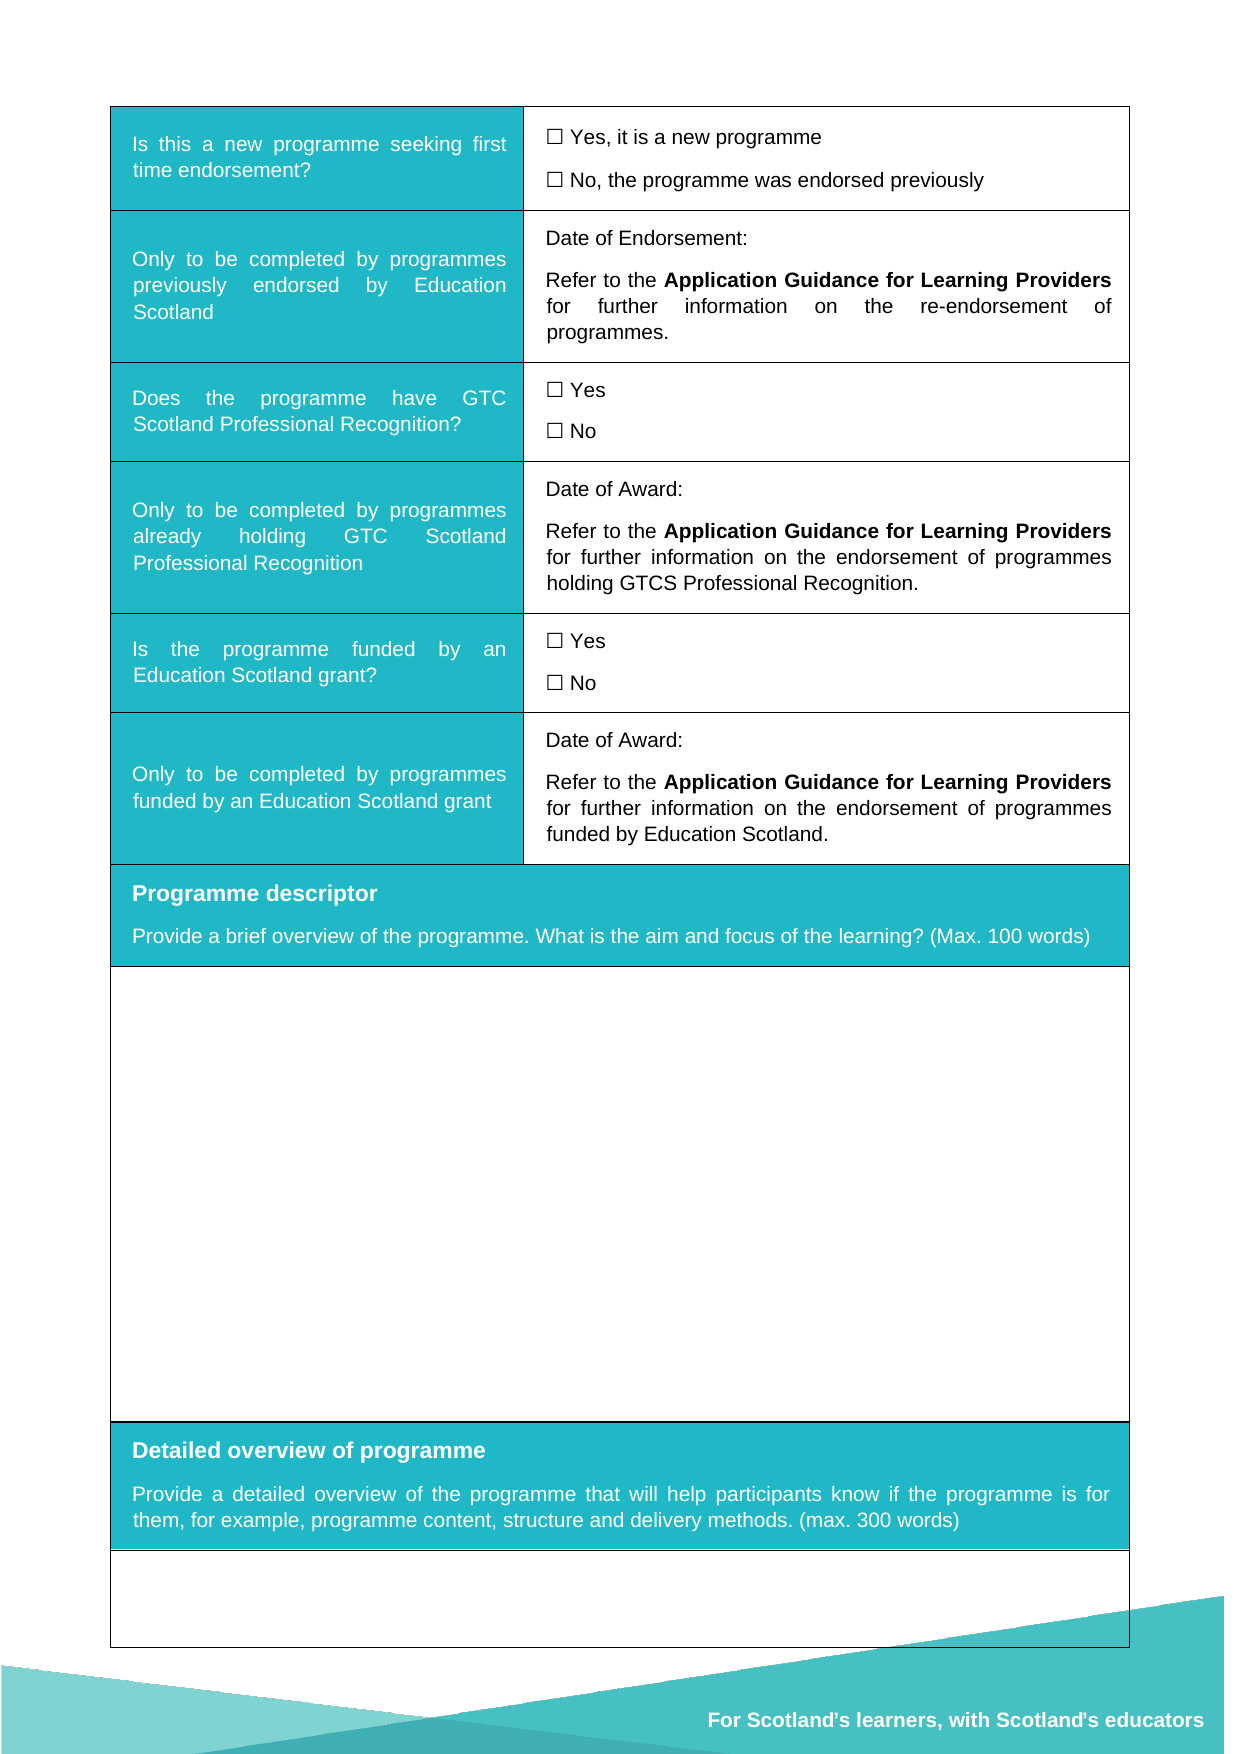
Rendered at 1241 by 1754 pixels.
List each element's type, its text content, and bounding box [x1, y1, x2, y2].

table_cell [111, 1551, 1129, 1647]
table_cell Detailed overview of programme Provide a detailed overview of the programme that will help participants know if the programme is for them, for example, programme content, structure and delivery methods. (max. 300 words) [111, 1423, 1129, 1549]
table_cell Date of Award: Refer to the Application Guidance for Learning Providers for further information on the endorsement of programmes holding GTCS Professional Recognition. [524, 462, 1129, 613]
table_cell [524, 107, 1129, 210]
table_cell Is the programme funded by an Education Scotland grant? [111, 614, 523, 712]
picture [0, 1595, 1224, 1754]
table_cell Date of Endorsement: Refer to the Application Guidance for Learning Providers for further information on the re-endorsement of programmes. [524, 211, 1129, 362]
table_cell Does the programme have GTC Scotland Professional Recognition? [111, 363, 523, 461]
table_cell Only to be completed by programmes funded by an Education Scotland grant [111, 713, 523, 864]
table_cell Yes No [524, 614, 1129, 712]
table_cell Only to be completed by programmes already holding GTC Scotland Professional Recognition [111, 462, 523, 613]
table_cell Yes No [524, 363, 1129, 461]
table_cell Only to be completed by programmes previously endorsed by Education Scotland [111, 211, 523, 362]
table_cell Date of Award: Refer to the Application Guidance for Learning Providers for further information on the endorsement of programmes funded by Education Scotland. [524, 713, 1129, 864]
table_cell [111, 967, 1129, 1421]
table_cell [111, 107, 523, 210]
table_cell Programme descriptor Provide a brief overview of the programme. What is the aim and focus of the learning? (Max. 100 words) [111, 865, 1129, 966]
